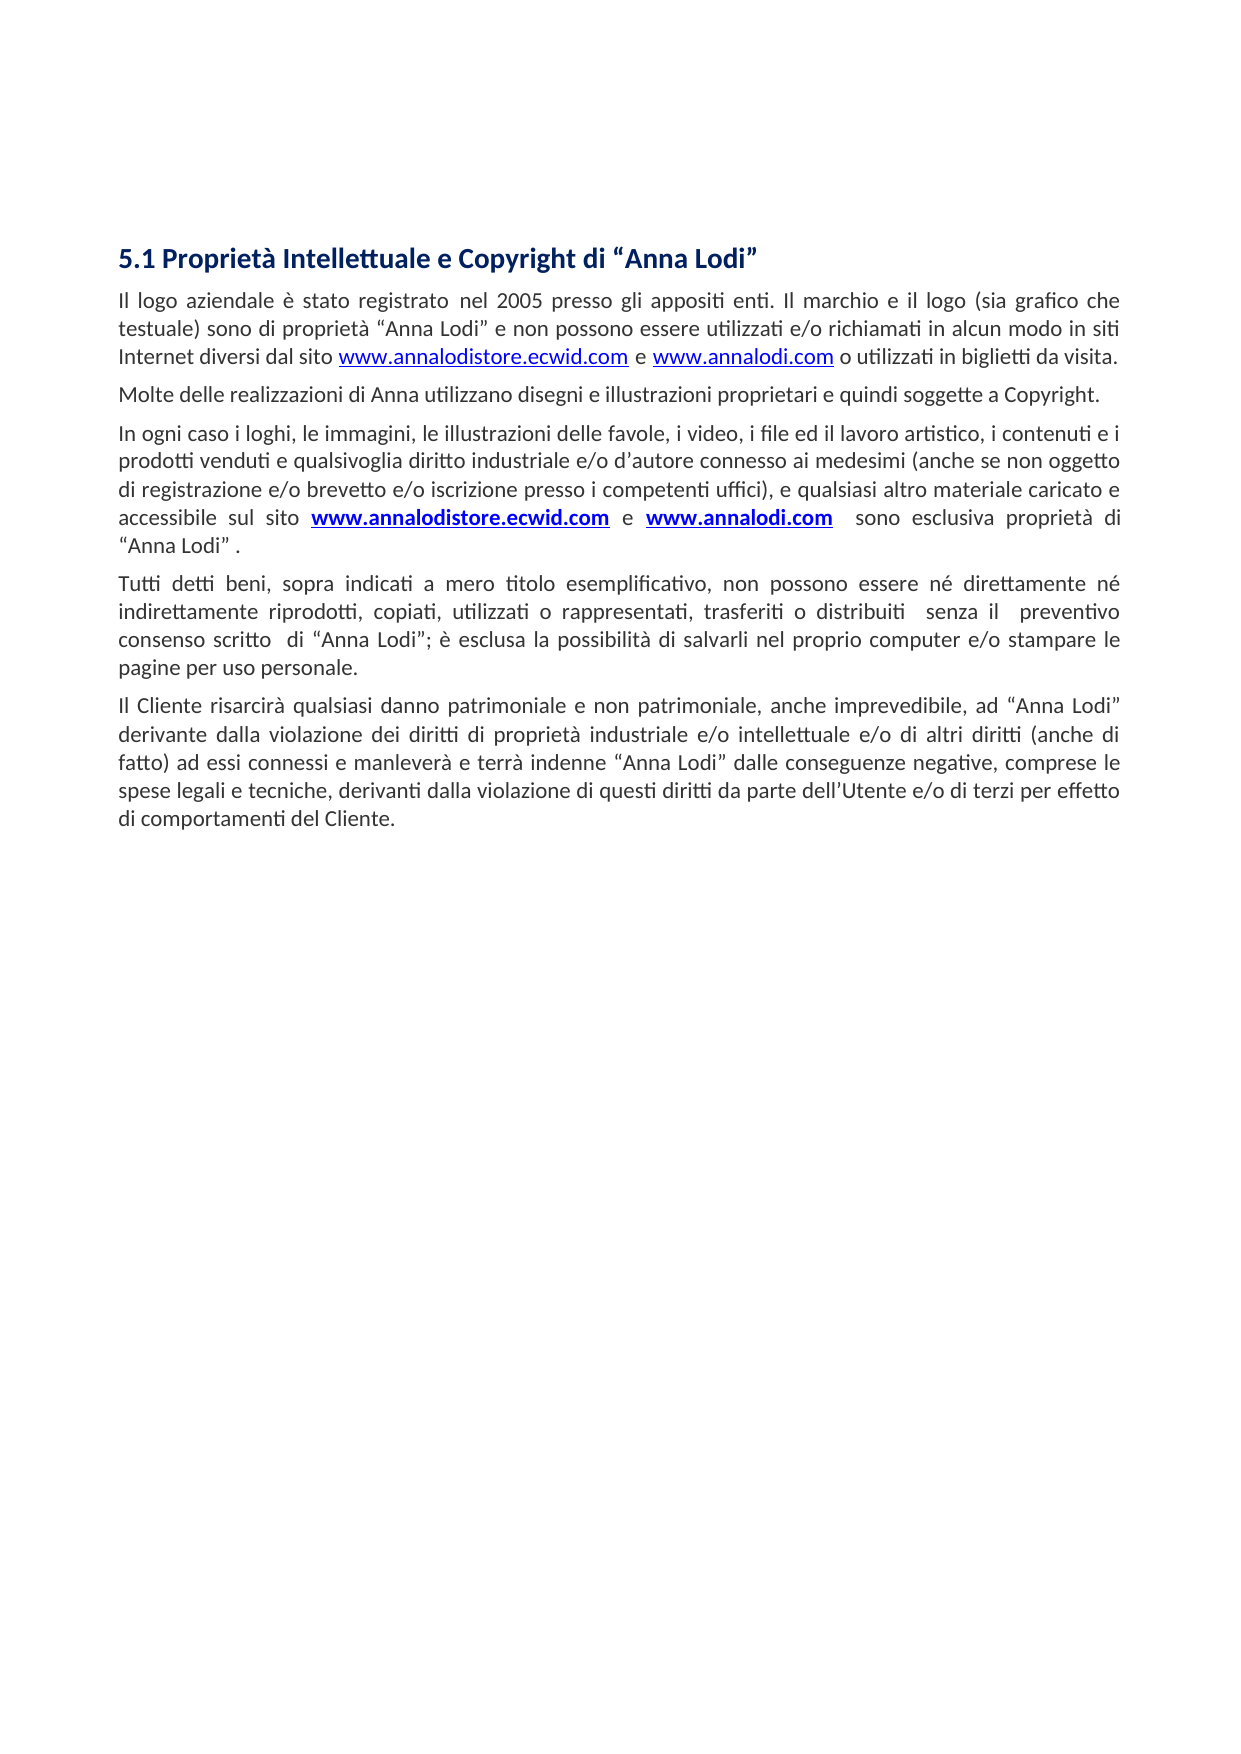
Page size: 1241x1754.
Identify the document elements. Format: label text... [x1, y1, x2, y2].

text Il Cliente risarcirà qualsiasi danno patrimoniale e non patrimoniale, anche imprevedibile, ad “Anna Lodi” derivante dalla violazione dei diritti di proprietà industriale e/o intellettuale e/o di altri diritti (anche di fatto) ad essi connessi e manleverà e terrà indenne “Anna Lodi” dalle conseguenze negative, comprese le spese legali e tecniche, derivanti dalla violazione di questi diritti da parte dell’Utente e/o di terzi per effetto di comportamenti del Cliente. [118, 692, 1122, 832]
text Il logo aziendale è stato registrato nel 2005 presso gli appositi enti. Il marchio e il logo (sia grafico che testuale) sono di proprietà “Anna Lodi” e non possono essere utilizzati e/o richiamati in alcun modo in siti Internet diversi dal sito www.annalodistore.ecwid.com e www.annalodi.com o utilizzati in biglietti da visita. [118, 286, 1122, 370]
text Tutti detti beni, sopra indicati a mero titolo esemplificativo, non possono essere né direttamente né indirettamente riprodotti, copiati, utilizzati o rappresentati, trasferiti o distribuiti senza il preventivo consenso scritto di “Anna Lodi”; è esclusa la possibilità di salvarli nel proprio computer e/o stampare le pagine per uso personale. [118, 569, 1122, 681]
text Molte delle realizzazioni di Anna utilizzano disegni e illustrazioni proprietari e quindi soggette a Copyright. [118, 380, 1122, 408]
text 5.1 Proprietà Intellettuale e Copyright di “Anna Lodi” [118, 240, 1122, 275]
text In ogni caso i loghi, le immagini, le illustrazioni delle favole, i video, i file ed il lavoro artistico, i contenuti e i prodotti venduti e qualsivoglia diritto industriale e/o d’autore connesso ai medesimi (anche se non oggetto di registrazione e/o brevetto e/o iscrizione presso i competenti uffici), e qualsiasi altro materiale caricato e accessibile sul sito www.annalodistore.ecwid.com e www.annalodi.com sono esclusiva proprietà di “Anna Lodi” . [118, 419, 1122, 559]
